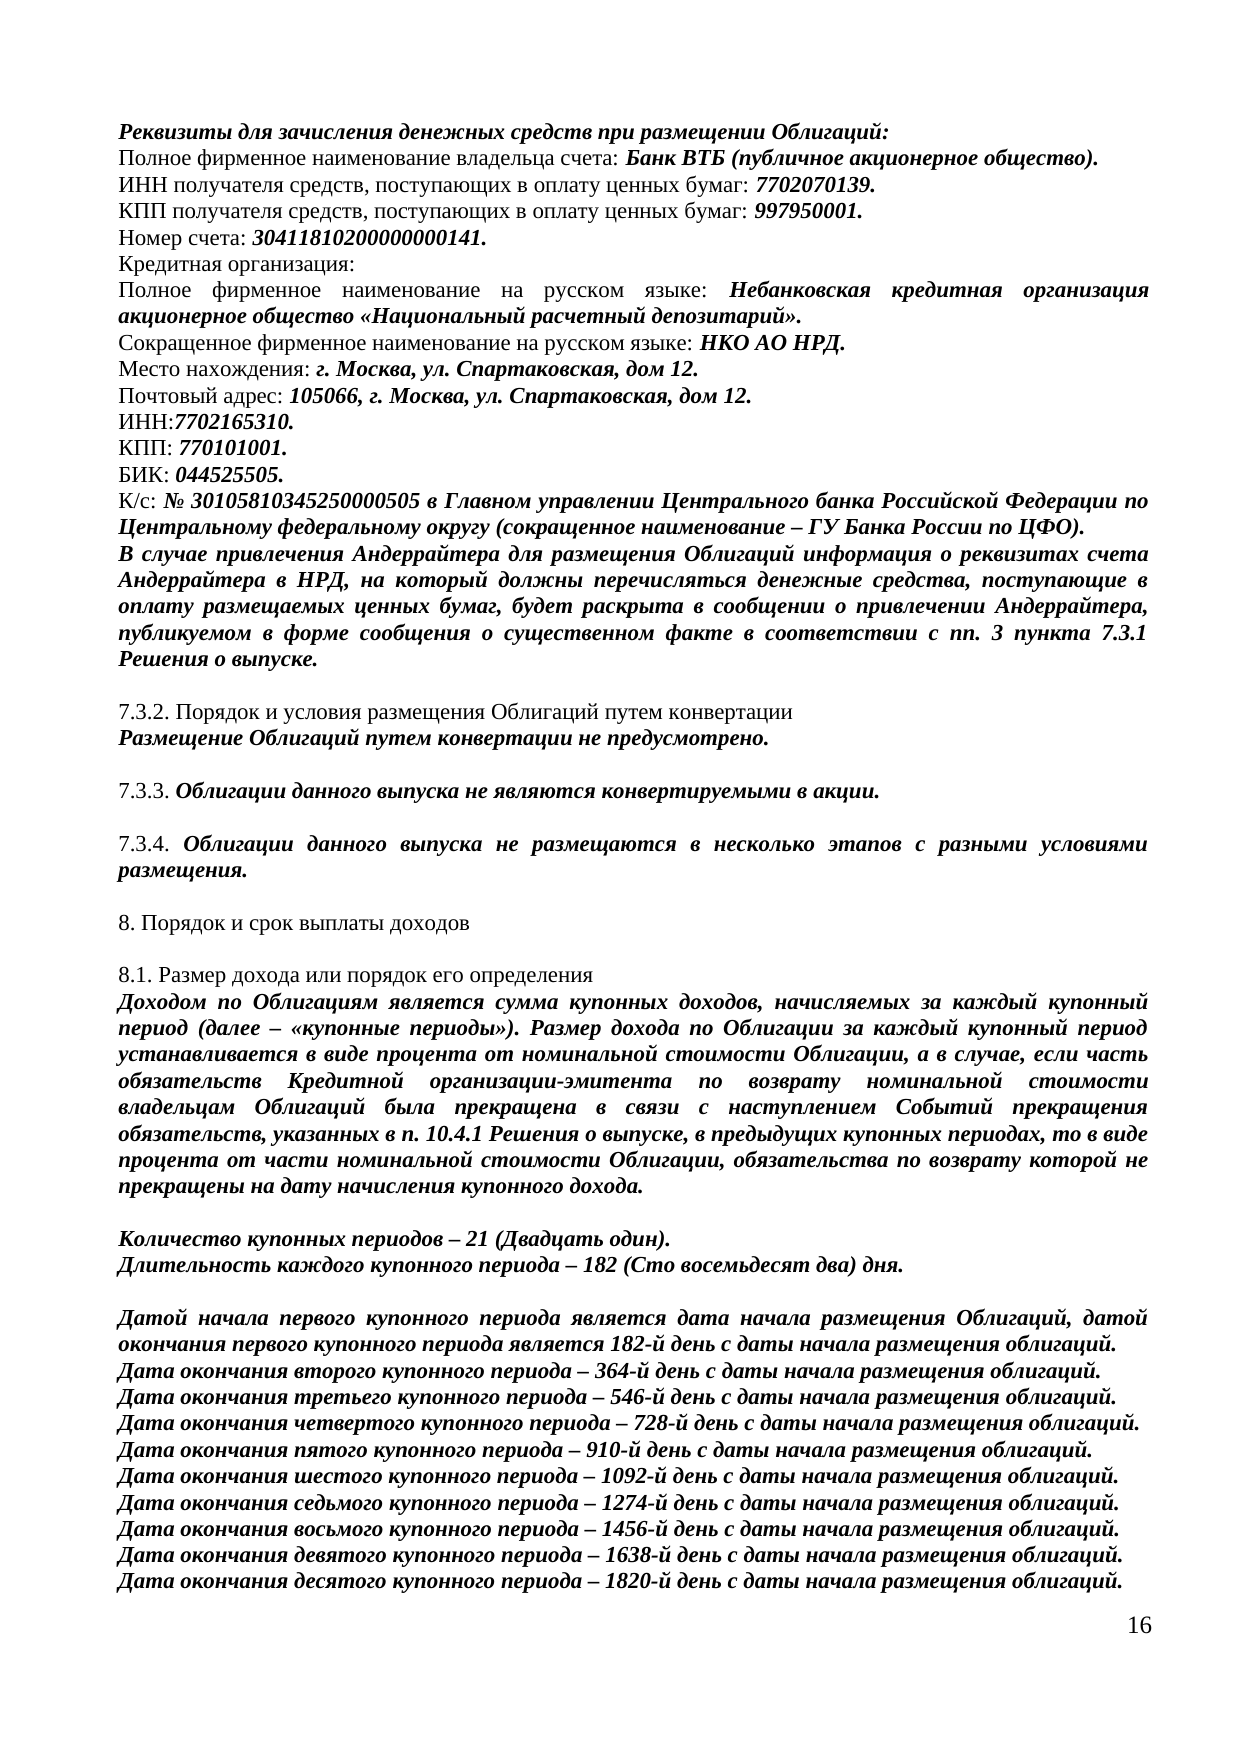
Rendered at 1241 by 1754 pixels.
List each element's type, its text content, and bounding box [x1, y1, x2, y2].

text Дата окончания шестого купонного периода – 1092-й день с даты начала размещения облигаций. [118, 1462, 1152, 1488]
text ИНН:7702165310. [118, 408, 1152, 434]
text Датой начала первого купонного периода является дата начала размещения Облигаций, датой окончания первого купонного периода является 182-й день с даты начала размещения облигаций. [118, 1304, 1152, 1357]
text Дата окончания девятого купонного периода – 1638-й день с даты начала размещения облигаций. [118, 1541, 1152, 1568]
text Номер счета: 30411810200000000141. [118, 223, 1152, 250]
text КПП: 770101001. [118, 434, 1152, 461]
text Полное фирменное наименование владельца счета: Банк ВТБ (публичное акционерное общество). [118, 144, 1152, 171]
text Дата окончания третьего купонного периода – 546-й день с даты начала размещения облигаций. [118, 1383, 1152, 1409]
text Количество купонных периодов – 21 (Двадцать один). [118, 1225, 1152, 1251]
text Почтовый адрес: 105066, г. Москва, ул. Спартаковская, дом 12. [118, 382, 1152, 408]
text Доходом по Облигациям является сумма купонных доходов, начисляемых за каждый купонный период (далее – «купонные периоды»). Размер дохода по Облигации за каждый купонный период устанавливается в виде процента от номинальной стоимости Облигации, а в случае, если часть обязательств Кредитной организации-эмитента по возврату номинальной стоимости владельцам Облигаций была прекращена в связи с наступлением Событий прекращения обязательств, указанных в п. 10.4.1 Решения о выпуске, в предыдущих купонных периодах, то в виде процента от части номинальной стоимости Облигации, обязательства по возврату которой не прекращены на дату начисления купонного дохода. [118, 988, 1152, 1199]
text Размещение Облигаций путем конвертации не предусмотрено. [118, 724, 1152, 751]
text Дата окончания пятого купонного периода – 910-й день с даты начала размещения облигаций. [118, 1436, 1152, 1462]
text Дата окончания десятого купонного периода – 1820-й день с даты начала размещения облигаций. [118, 1568, 1152, 1594]
text Дата окончания второго купонного периода – 364-й день с даты начала размещения облигаций. [118, 1357, 1152, 1383]
text 7.3.4. Облигации данного выпуска не размещаются в несколько этапов с разными условиями размещения. [118, 830, 1152, 882]
text Место нахождения: г. Москва, ул. Спартаковская, дом 12. [118, 355, 1152, 382]
text КПП получателя средств, поступающих в оплату ценных бумаг: 997950001. [118, 197, 1152, 223]
text Сокращенное фирменное наименование на русском языке: НКО АО НРД. [118, 329, 1152, 355]
text 8. Порядок и срок выплаты доходов [118, 909, 1152, 935]
text 7.3.2. Порядок и условия размещения Облигаций путем конвертации [118, 698, 1152, 724]
text В случае привлечения Андеррайтера для размещения Облигаций информация о реквизитах счета Андеррайтера в НРД, на который должны перечисляться денежные средства, поступающие в оплату размещаемых ценных бумаг, будет раскрыта в сообщении о привлечении Андеррайтера, публикуемом в форме сообщения о существенном факте в соответствии с пп. 3 пункта 7.3.1 Решения о выпуске. [118, 540, 1152, 672]
text Длительность каждого купонного периода – 182 (Сто восемьдесят два) дня. [118, 1251, 1152, 1278]
text БИК: 044525505. [118, 461, 1152, 487]
text 7.3.3. Облигации данного выпуска не являются конвертируемыми в акции. [118, 777, 1152, 803]
text Дата окончания седьмого купонного периода – 1274-й день с даты начала размещения облигаций. [118, 1488, 1152, 1515]
text Дата окончания четвертого купонного периода – 728-й день с даты начала размещения облигаций. [118, 1409, 1152, 1436]
text ИНН получателя средств, поступающих в оплату ценных бумаг: 7702070139. [118, 171, 1152, 197]
text К/с: № 30105810345250000505 в Главном управлении Центрального банка Российской Федерации по Центральному федеральному округу (сокращенное наименование – ГУ Банка России по ЦФО). [118, 487, 1152, 540]
text Полное фирменное наименование на русском языке: Небанковская кредитная организация акционерное общество «Национальный расчетный депозитарий». [118, 276, 1152, 329]
text Реквизиты для зачисления денежных средств при размещении Облигаций: [118, 118, 1152, 144]
text Кредитная организация: [118, 250, 1152, 276]
text 8.1. Размер дохода или порядок его определения [118, 961, 1152, 988]
text Дата окончания восьмого купонного периода – 1456-й день с даты начала размещения облигаций. [118, 1515, 1152, 1541]
